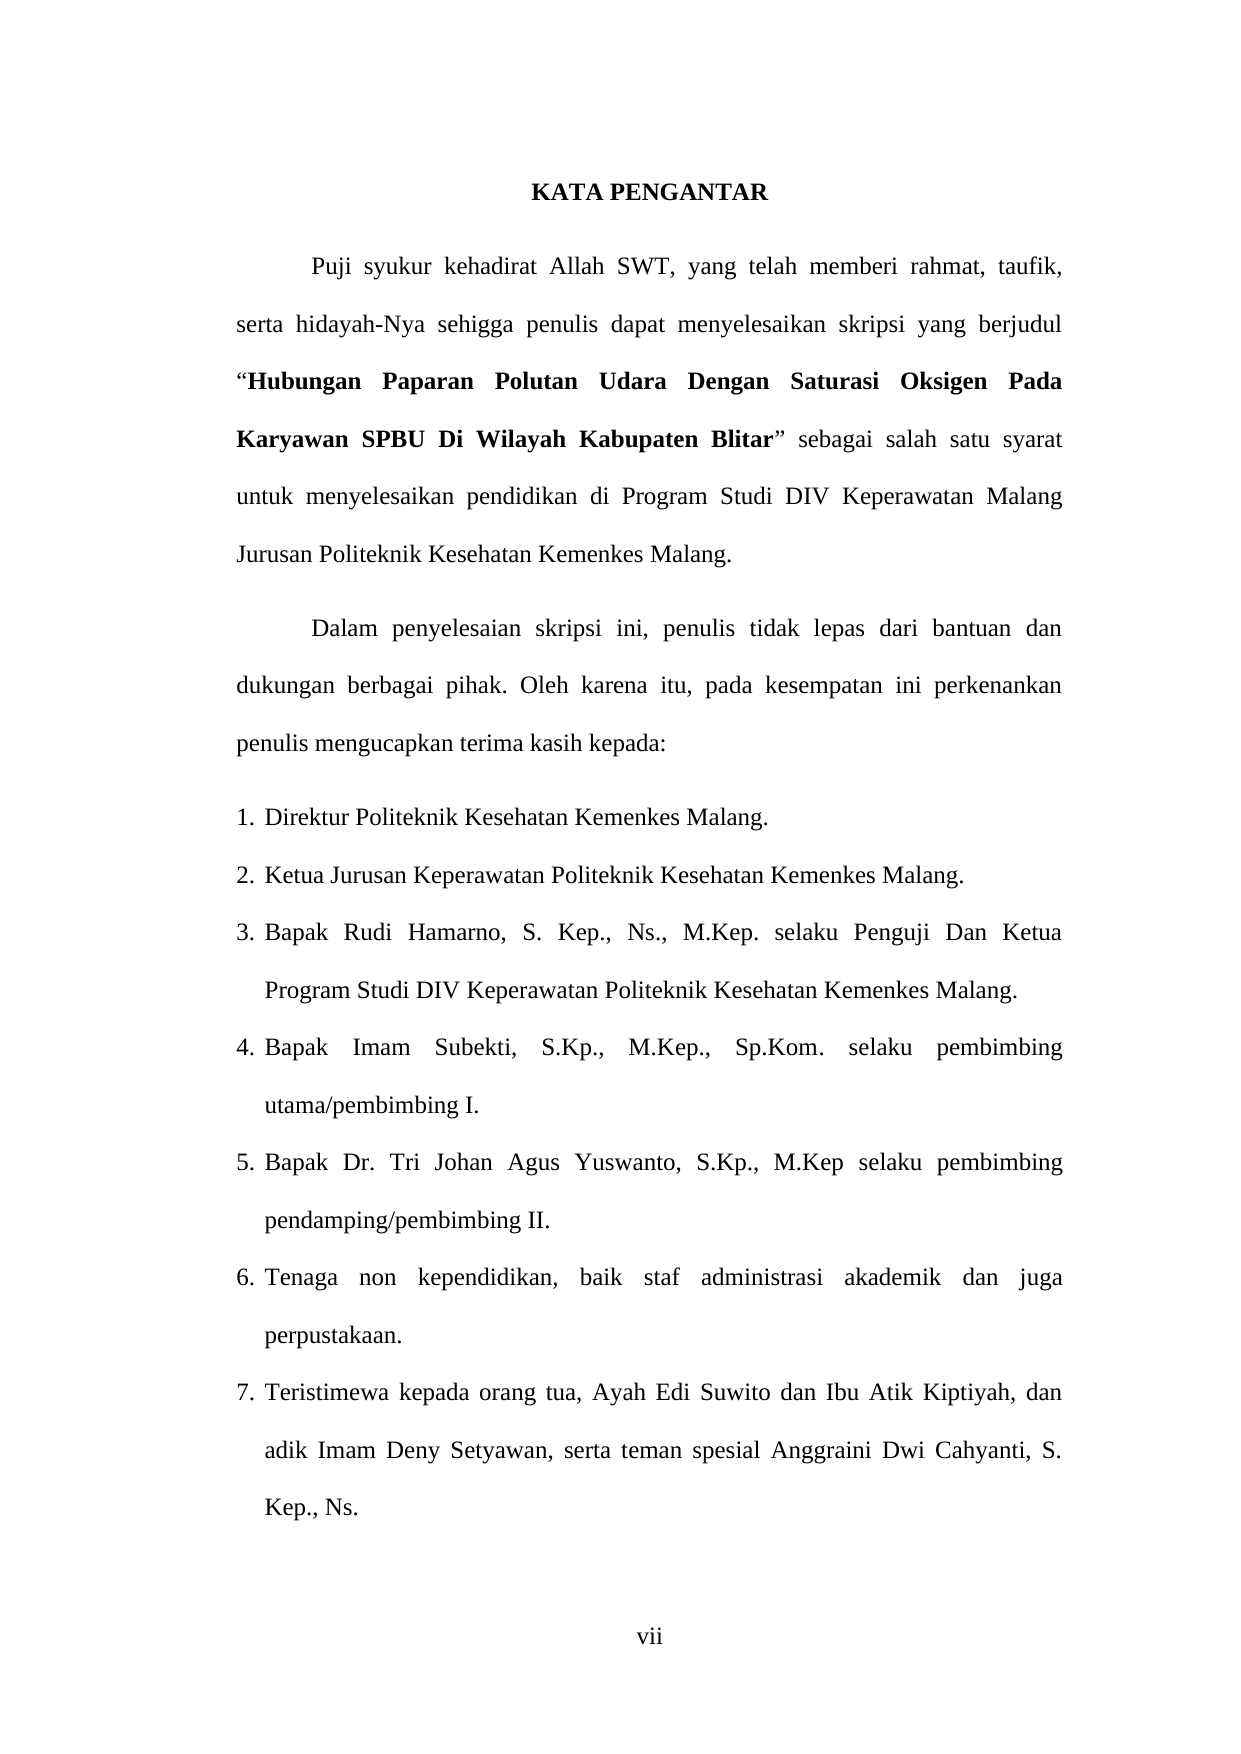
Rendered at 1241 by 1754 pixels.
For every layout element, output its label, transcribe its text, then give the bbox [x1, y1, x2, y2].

text KATA PENGANTAR [236, 177, 1063, 206]
text Puji syukur kehadirat Allah SWT, yang telah memberi rahmat, taufik, serta hidayah-Nya sehigga penulis dapat menyelesaikan skripsi yang berjudul “Hubungan Paparan Polutan Udara Dengan Saturasi Oksigen Pada Karyawan SPBU Di Wilayah Kabupaten Blitar” sebagai salah satu syarat untuk menyelesaikan pendidikan di Program Studi DIV Keperawatan Malang Jurusan Politeknik Kesehatan Kemenkes Malang. [236, 251, 1063, 568]
list Tenaga non kependidikan, baik staf administrasi akademik dan juga perpustakaan. [236, 1262, 1063, 1348]
list Bapak Rudi Hamarno, S. Kep., Ns., M.Kep. selaku Penguji Dan Ketua Program Studi DIV Keperawatan Politeknik Kesehatan Kemenkes Malang. [236, 917, 1063, 1003]
list Ketua Jurusan Keperawatan Politeknik Kesehatan Kemenkes Malang. [236, 860, 1063, 888]
list Bapak Imam Subekti, S.Kp., M.Kep., Sp.Kom. selaku pembimbing utama/pembimbing I. [236, 1032, 1063, 1118]
list Bapak Dr. Tri Johan Agus Yuswanto, S.Kp., M.Kep selaku pembimbing pendamping/pembimbing II. [236, 1147, 1063, 1233]
list Teristimewa kepada orang tua, Ayah Edi Suwito dan Ibu Atik Kiptiyah, dan adik Imam Deny Setyawan, serta teman spesial Anggraini Dwi Cahyanti, S. Kep., Ns. [236, 1377, 1063, 1521]
text Dalam penyelesaian skripsi ini, penulis tidak lepas dari bantuan dan dukungan berbagai pihak. Oleh karena itu, pada kesempatan ini perkenankan penulis mengucapkan terima kasih kepada: [236, 613, 1063, 757]
list Direktur Politeknik Kesehatan Kemenkes Malang. [236, 802, 1063, 831]
